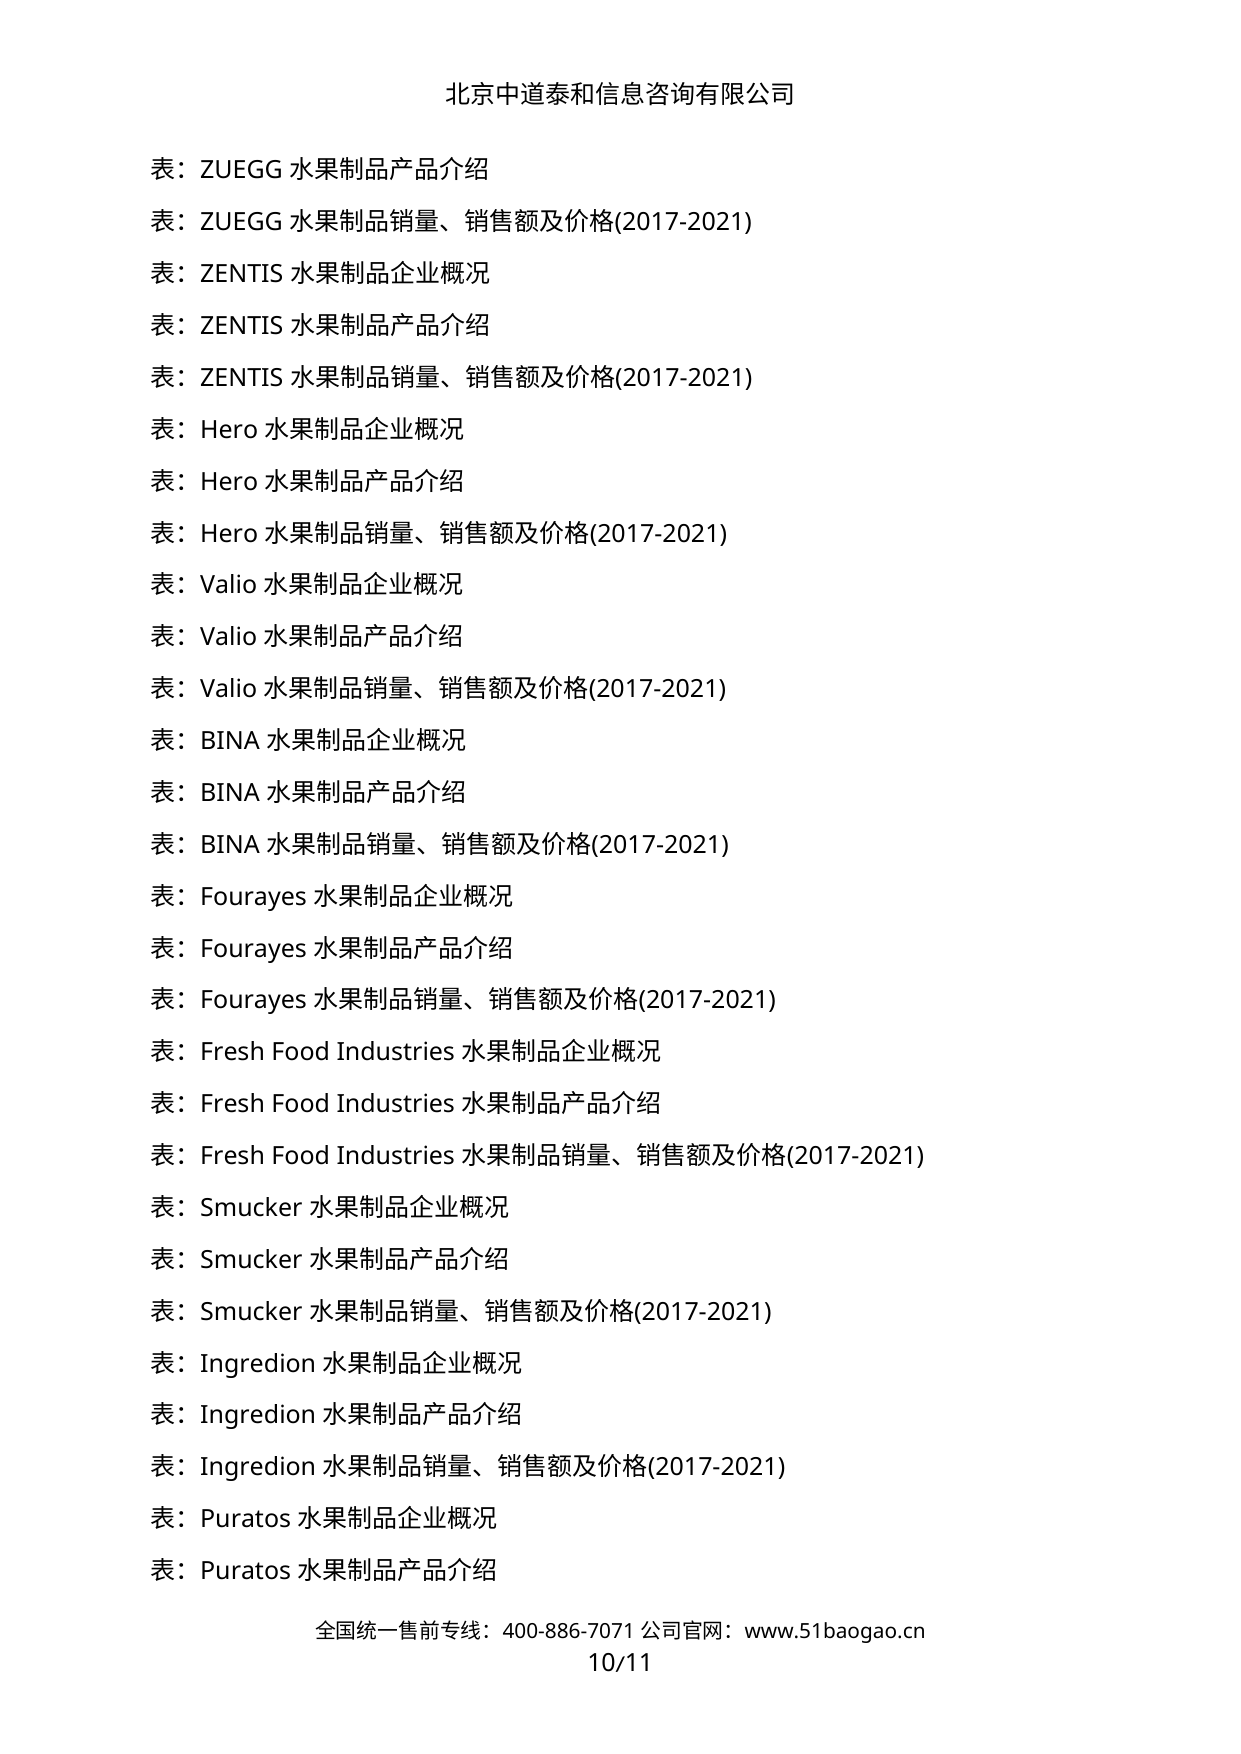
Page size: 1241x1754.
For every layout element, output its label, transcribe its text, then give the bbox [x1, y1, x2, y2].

text 表：Fourayes 水果制品销量、销售额及价格(2017-2021) [150, 980, 1090, 1016]
text 表：Ingredion 水果制品产品介绍 [150, 1395, 1090, 1431]
text 表：ZENTIS 水果制品企业概况 [150, 254, 1090, 290]
text 表：ZENTIS 水果制品销量、销售额及价格(2017-2021) [150, 357, 1090, 394]
text 表：Hero 水果制品销量、销售额及价格(2017-2021) [150, 513, 1090, 549]
text 表：Ingredion 水果制品销量、销售额及价格(2017-2021) [150, 1447, 1090, 1483]
text 表：Fresh Food Industries 水果制品销量、销售额及价格(2017-2021) [150, 1136, 1090, 1172]
text 表：Smucker 水果制品销量、销售额及价格(2017-2021) [150, 1291, 1090, 1327]
text 表：Smucker 水果制品产品介绍 [150, 1239, 1090, 1276]
text 表：BINA 水果制品产品介绍 [150, 772, 1090, 809]
text 表：ZUEGG 水果制品产品介绍 [150, 150, 1090, 186]
text 表：Fourayes 水果制品企业概况 [150, 876, 1090, 912]
text 表：ZUEGG 水果制品销量、销售额及价格(2017-2021) [150, 202, 1090, 238]
text 表：Smucker 水果制品企业概况 [150, 1187, 1090, 1224]
text 表：Fourayes 水果制品产品介绍 [150, 928, 1090, 964]
text 表：Hero 水果制品产品介绍 [150, 461, 1090, 497]
text 表：BINA 水果制品企业概况 [150, 721, 1090, 757]
text 表：Fresh Food Industries 水果制品产品介绍 [150, 1084, 1090, 1120]
text 表：BINA 水果制品销量、销售额及价格(2017-2021) [150, 824, 1090, 861]
text 表：Valio 水果制品产品介绍 [150, 617, 1090, 653]
text 表：Fresh Food Industries 水果制品企业概况 [150, 1032, 1090, 1068]
text 表：Puratos 水果制品产品介绍 [150, 1551, 1090, 1587]
text 表：Hero 水果制品企业概况 [150, 409, 1090, 446]
text 表：Puratos 水果制品企业概况 [150, 1499, 1090, 1535]
text 表：Ingredion 水果制品企业概况 [150, 1343, 1090, 1379]
text 表：Valio 水果制品销量、销售额及价格(2017-2021) [150, 669, 1090, 705]
text 表：Valio 水果制品企业概况 [150, 565, 1090, 601]
text 表：ZENTIS 水果制品产品介绍 [150, 306, 1090, 342]
